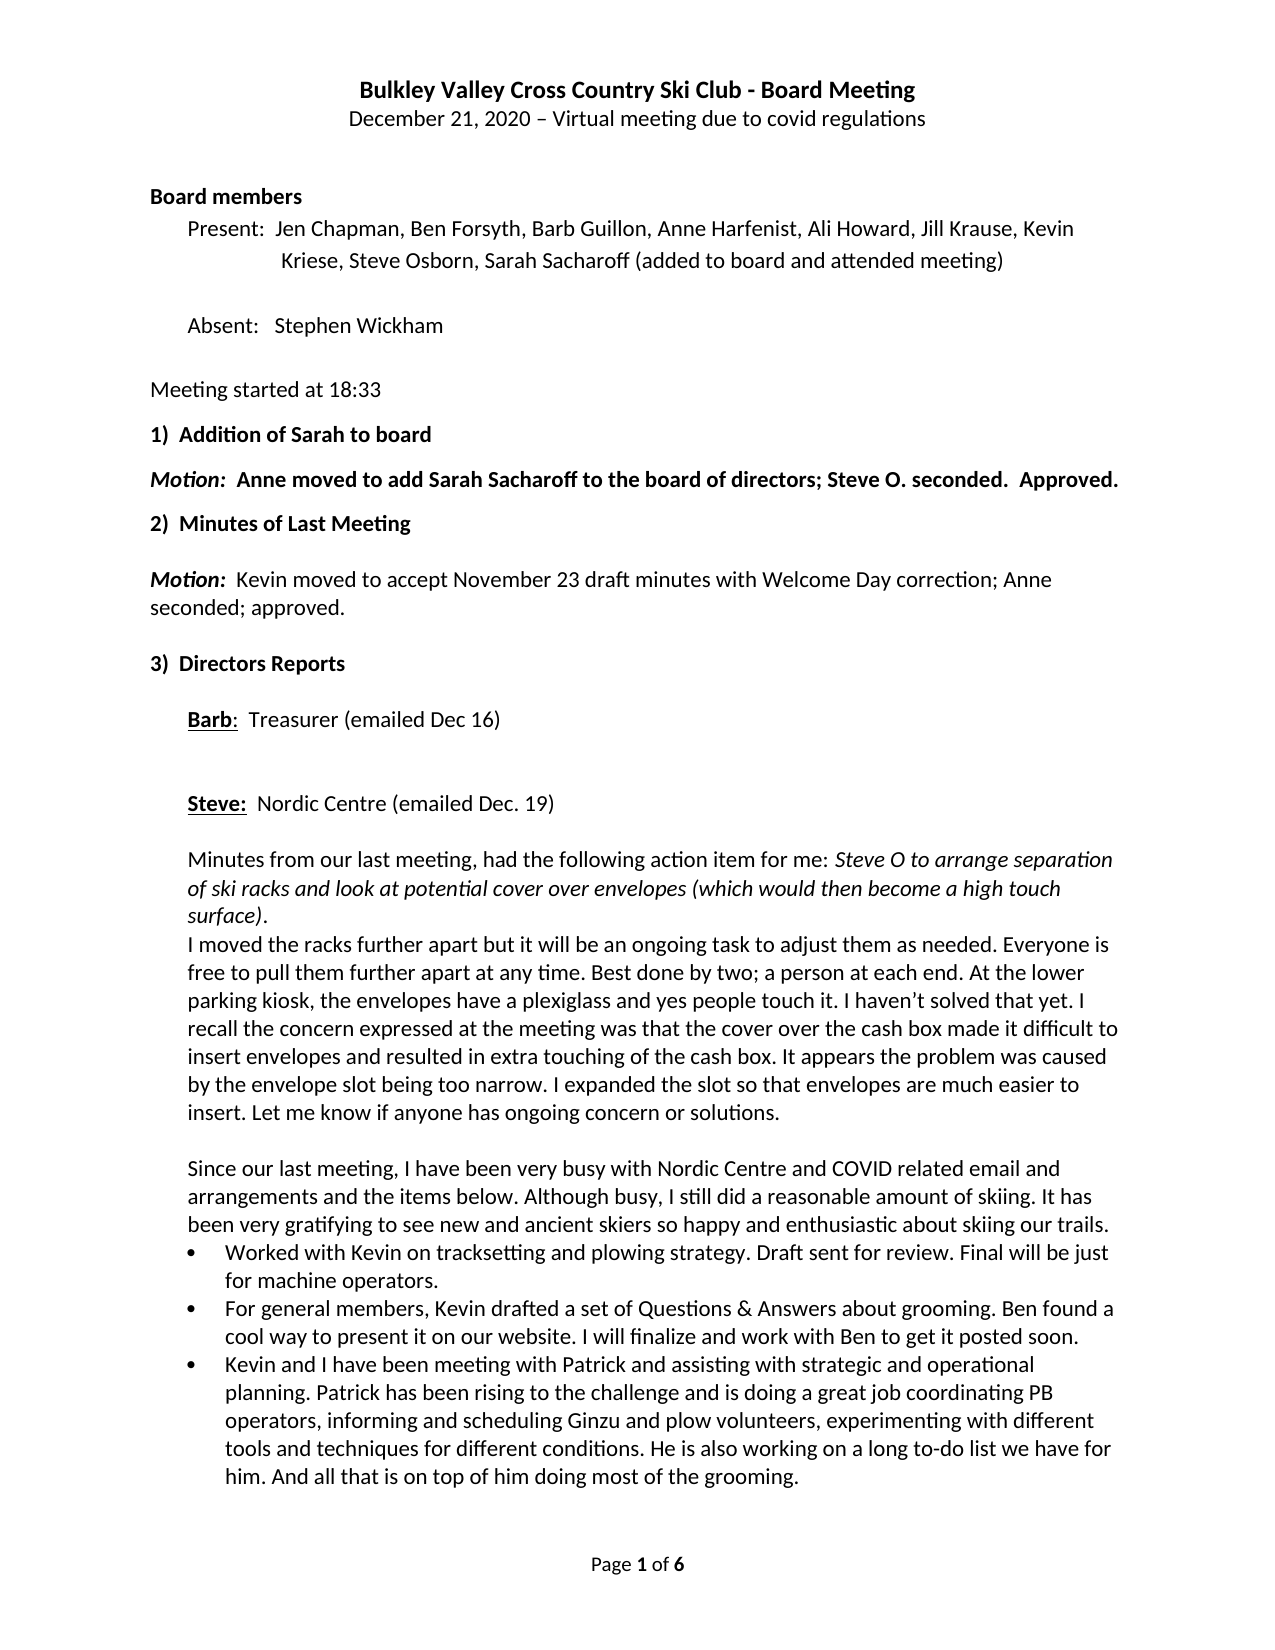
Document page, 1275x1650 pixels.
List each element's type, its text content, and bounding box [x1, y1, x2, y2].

text I moved the racks further apart but it will be an ongoing task to adjust them as needed. Everyone is free to pull them further apart at any time. Best done by two; a person at each end. At the lower parking kiosk, the envelopes have a plexiglass and yes people touch it. I haven’t solved that yet. I recall the concern expressed at the meeting was that the cover over the cash box made it difficult to insert envelopes and resulted in extra touching of the cash box. It appears the problem was caused by the envelope slot being too narrow. I expanded the slot so that envelopes are much easier to insert. Let me know if anyone has ongoing concern or solutions. [187, 930, 1125, 1126]
text 3) Directors Reports [150, 649, 1125, 677]
list For general members, Kevin drafted a set of Questions & Answers about grooming. Ben found a cool way to present it on our website. I will finalize and work with Ben to get it posted soon. [187, 1294, 1125, 1350]
text Board members [150, 182, 1125, 210]
text Motion: Kevin moved to accept November 23 draft minutes with Welcome Day correction; Anne seconded; approved. [150, 565, 1125, 621]
list Worked with Kevin on tracksetting and plowing strategy. Draft sent for review. Final will be just for machine operators. [187, 1238, 1125, 1294]
text Steve: Nordic Centre (emailed Dec. 19) [187, 789, 1125, 818]
text Minutes from our last meeting, had the following action item for me: Steve O to arrange separation of ski racks and look at potential cover over envelopes (which would then become a high touch surface). [187, 846, 1125, 930]
list Kevin and I have been meeting with Patrick and assisting with strategic and operational planning. Patrick has been rising to the challenge and is doing a great job coordinating PB operators, informing and scheduling Ginzu and plow volunteers, experimenting with different tools and techniques for different conditions. He is also working on a long to-do list we have for him. And all that is on top of him doing most of the grooming. [187, 1350, 1125, 1490]
text Motion: Anne moved to add Sarah Sacharoff to the board of directors; Steve O. seconded. Approved. [150, 465, 1125, 493]
text 1) Addition of Sarah to board [150, 420, 1125, 448]
text Absent: Stephen Wickham [187, 311, 1125, 339]
text Present: Jen Chapman, Ben Forsyth, Barb Guillon, Anne Harfenist, Ali Howard, Jill Krause, Kevin Kriese, Steve Osborn, Sarah Sacharoff (added to board and attended meeting) [187, 214, 1125, 274]
text 2) Minutes of Last Meeting [150, 509, 1125, 537]
text Meeting started at 18:33 [150, 375, 1125, 403]
text Since our last meeting, I have been very busy with Nordic Centre and COVID related email and arrangements and the items below. Although busy, I still did a reasonable amount of skiing. It has been very gratifying to see new and ancient skiers so happy and enthusiastic about skiing our trails. [187, 1154, 1125, 1238]
text Barb: Treasurer (emailed Dec 16) [187, 706, 1125, 733]
